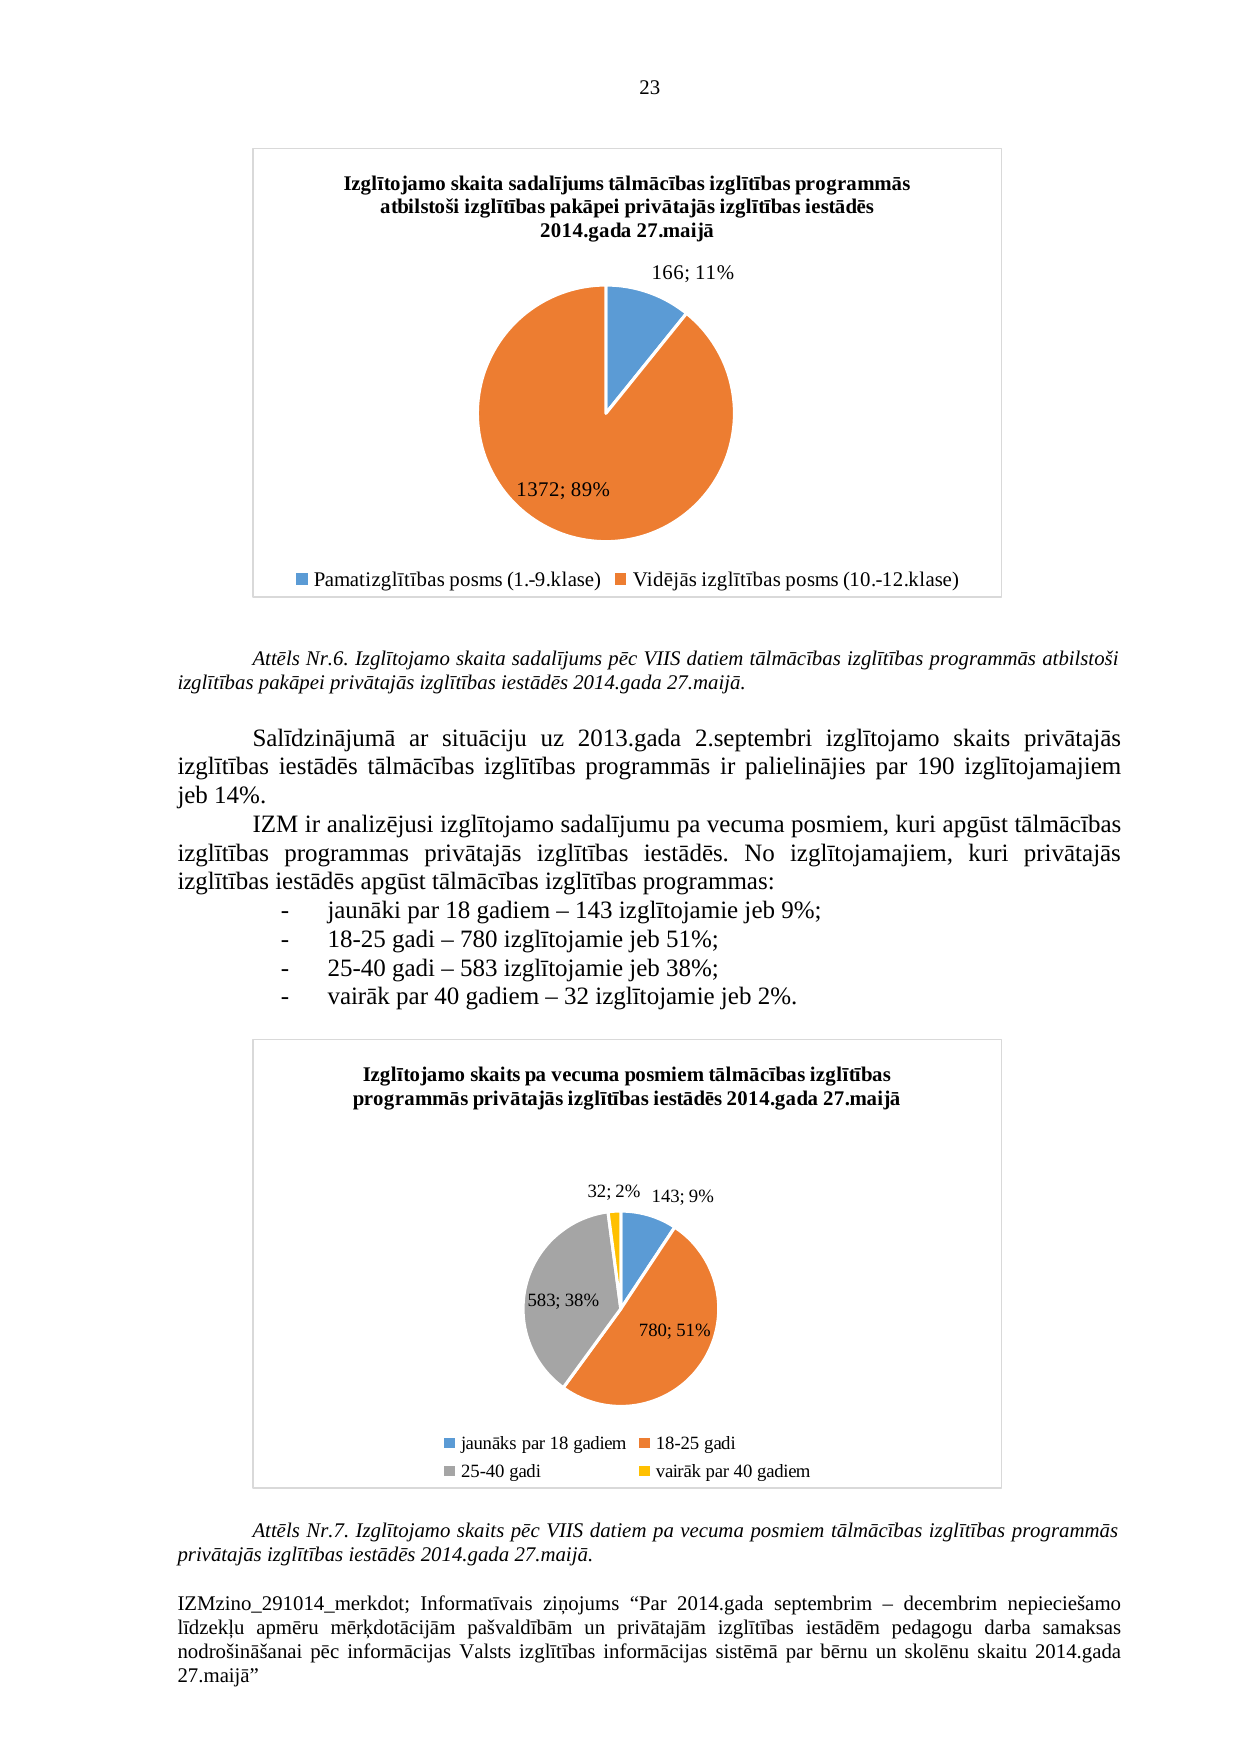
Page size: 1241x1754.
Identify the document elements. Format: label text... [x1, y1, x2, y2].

text Salīdzinājumā ar situāciju uz 2013.gada 2.septembri izglītojamo skaits privātajās izglītības iestādēs tālmācības izglītības programmās ir palielinājies par 190 izglītojamajiem jeb 14%. [177, 723, 1122, 809]
text IZM ir analizējusi izglītojamo sadalījumu pa vecuma posmiem, kuri apgūst tālmācības izglītības programmas privātajās izglītības iestādēs. No izglītojamajiem, kuri privātajās izglītības iestādēs apgūst tālmācības izglītības programmas: [177, 809, 1122, 895]
list jaunāki par 18 gadiem – 143 izglītojamie jeb 9%; [281, 895, 1122, 924]
text Attēls Nr.7. Izglītojamo skaits pēc VIIS datiem pa vecuma posmiem tālmācības izglītības programmās privātajās izglītības iestādēs 2014.gada 27.maijā. [177, 1518, 1122, 1566]
list vairāk par 40 gadiem – 32 izglītojamie jeb 2%. [281, 981, 1122, 1010]
list 25-40 gadi – 583 izglītojamie jeb 38%; [281, 953, 1122, 981]
text Attēls Nr.6. Izglītojamo skaita sadalījums pēc VIIS datiem tālmācības izglītības programmās atbilstoši izglītības pakāpei privātajās izglītības iestādēs 2014.gada 27.maijā. [177, 646, 1122, 694]
list 18-25 gadi – 780 izglītojamie jeb 51%; [281, 924, 1122, 953]
